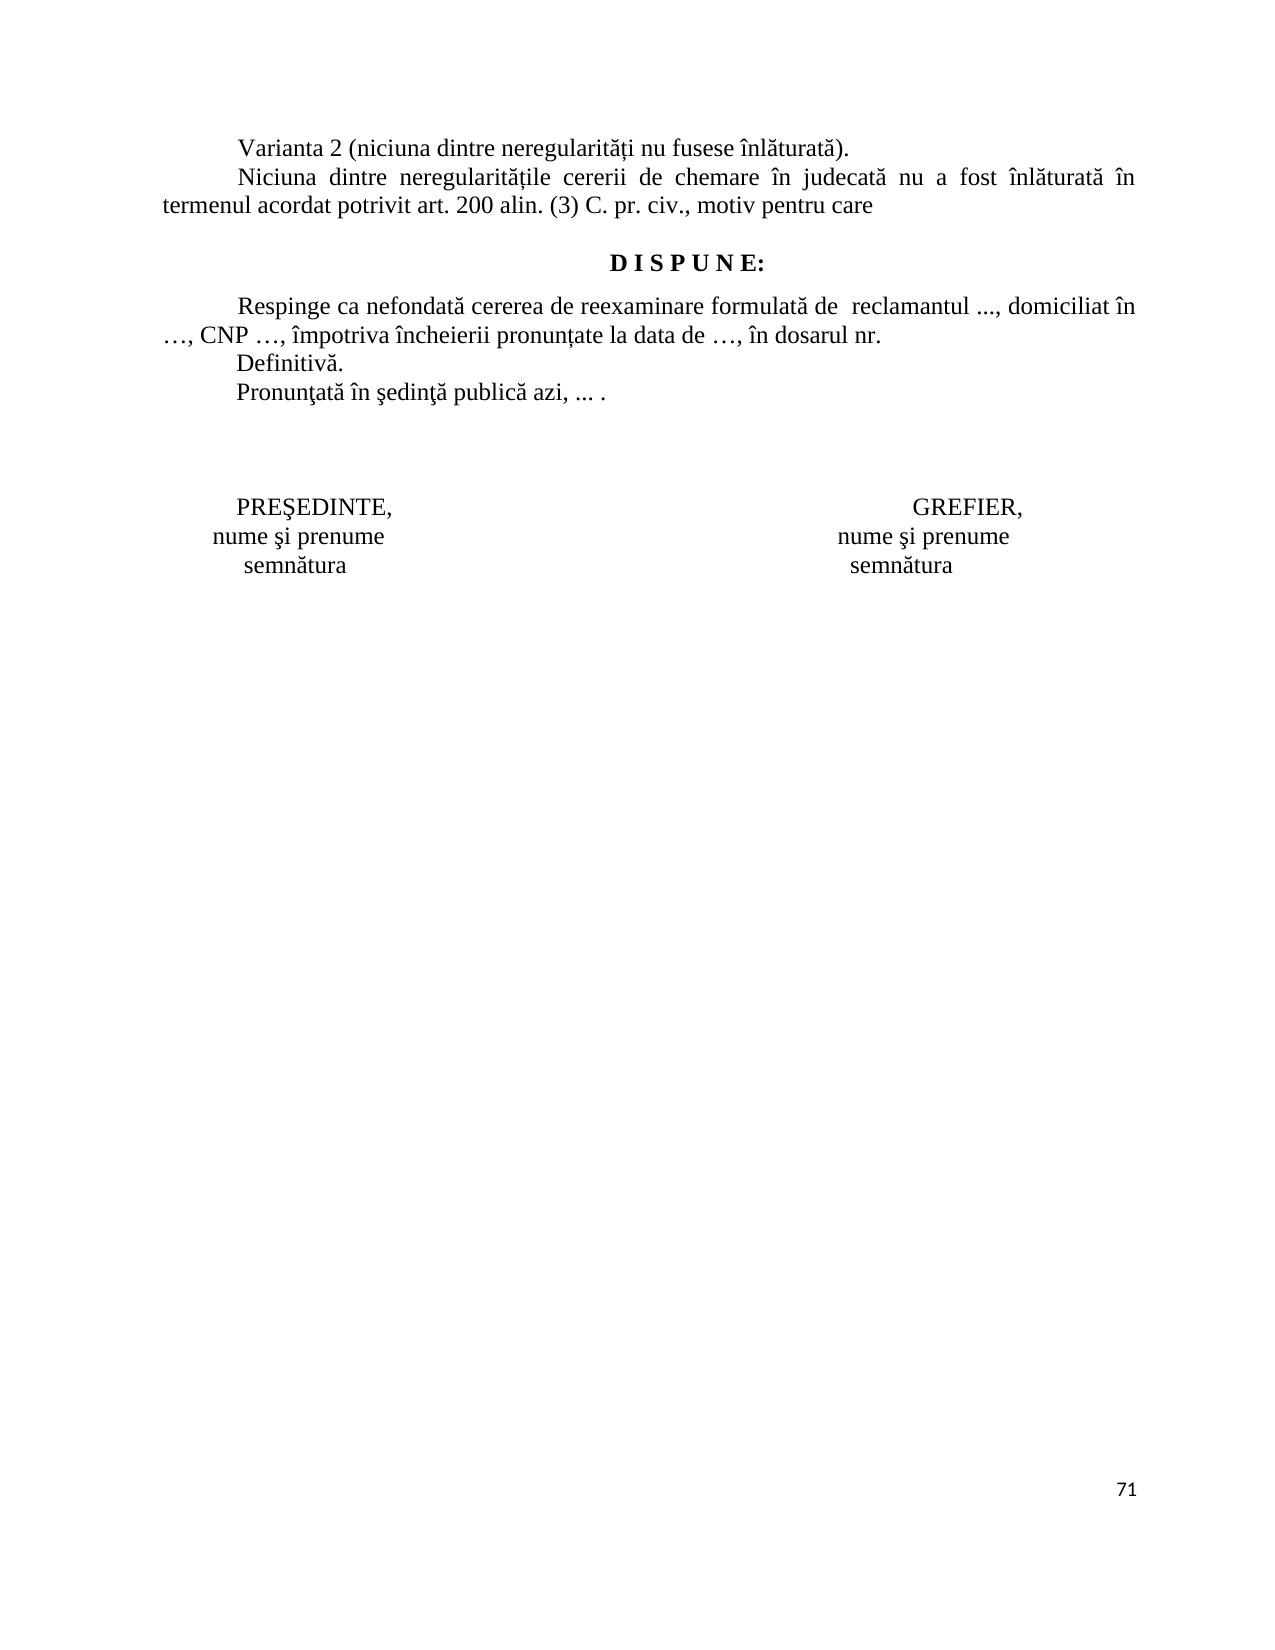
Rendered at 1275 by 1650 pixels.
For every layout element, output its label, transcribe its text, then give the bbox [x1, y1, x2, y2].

text Definitivă. [162, 348, 1137, 377]
text semnătura semnătura [162, 550, 1137, 578]
text nume şi prenume nume şi prenume [162, 521, 1137, 550]
text Respinge ca nefondată cererea de reexaminare formulată de reclamantul ..., domiciliat în …, CNP …, împotriva încheierii pronunțate la data de …, în dosarul nr. [162, 291, 1137, 348]
text Pronunţată în şedinţă publică azi, ... . [162, 377, 1137, 406]
text Varianta 2 (niciuna dintre neregularități nu fusese înlăturată). [162, 133, 1137, 162]
text Niciuna dintre neregularitățile cererii de chemare în judecată nu a fost înlăturată în termenul acordat potrivit art. 200 alin. (3) C. pr. civ., motiv pentru care [162, 162, 1137, 219]
text PREŞEDINTE, GREFIER, [162, 492, 1137, 521]
text D I S P U N E: [162, 248, 1137, 277]
